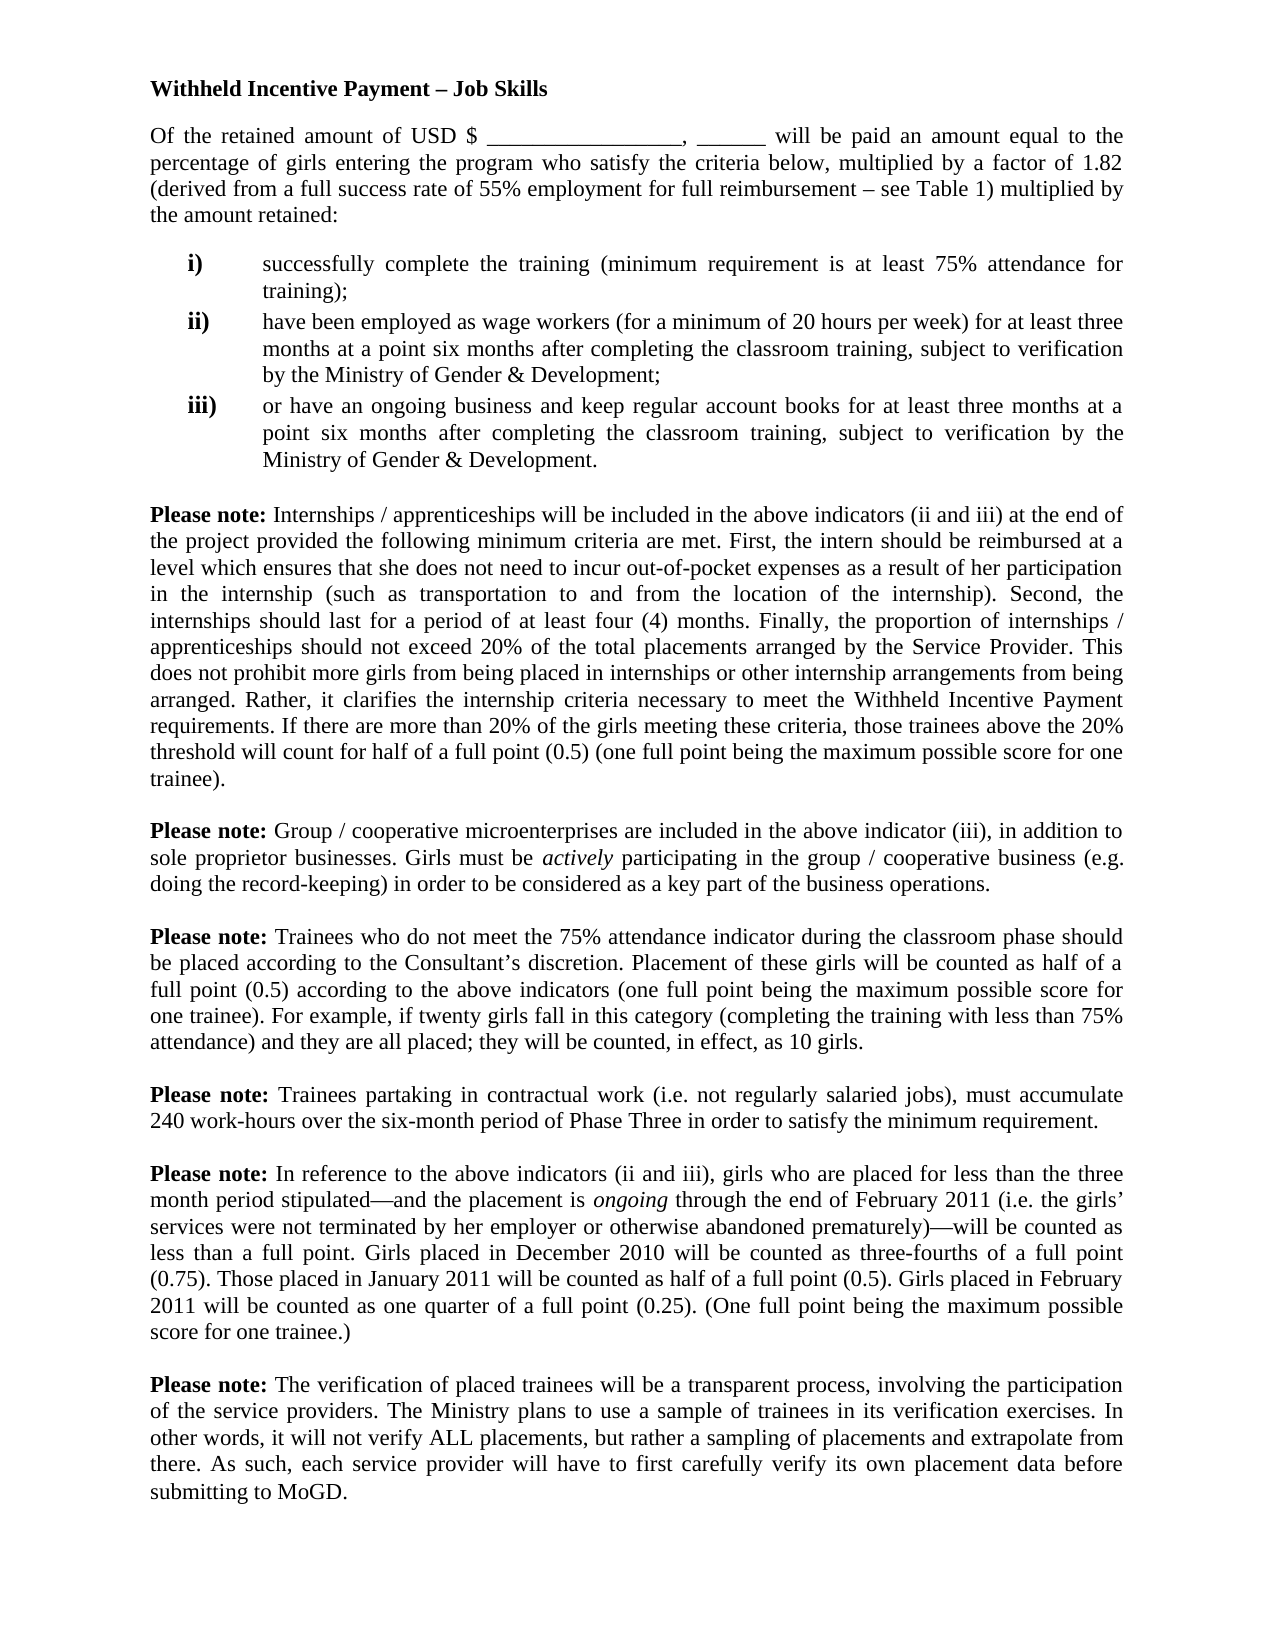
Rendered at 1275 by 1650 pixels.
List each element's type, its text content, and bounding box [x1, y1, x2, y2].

text Please note: Trainees who do not meet the 75% attendance indicator during the classroom phase should be placed according to the Consultant’s discretion. Placement of these girls will be counted as half of a full point (0.5) according to the above indicators (one full point being the maximum possible score for one trainee). For example, if twenty girls fall in this category (completing the training with less than 75% attendance) and they are all placed; they will be counted, in effect, as 10 girls. [150, 923, 1125, 1055]
text Withheld Incentive Payment – Job Skills [150, 75, 1125, 101]
text Please note: Group / cooperative microenterprises are included in the above indicator (iii), in addition to sole proprietor businesses. Girls must be actively participating in the group / cooperative business (e.g. doing the record-keeping) in order to be considered as a key part of the business operations. [150, 817, 1125, 897]
text Please note: The verification of placed trainees will be a transparent process, involving the participation of the service providers. The Ministry plans to use a sample of trainees in its verification exercises. In other words, it will not verify ALL placements, but rather a sampling of placements and extrapolate from there. As such, each service provider will have to first carefully verify its own placement data before submitting to MoGD. [150, 1371, 1125, 1505]
list successfully complete the training (minimum requirement is at least 75% attendance for training); [187, 248, 1125, 303]
text Of the retained amount of USD $ _________________, ______ will be paid an amount equal to the percentage of girls entering the program who satisfy the criteria below, multiplied by a factor of 1.82 (derived from a full success rate of 55% employment for full reimbursement – see Table 1) multiplied by the amount retained: [150, 122, 1125, 228]
text Please note: Trainees partaking in contractual work (i.e. not regularly salaried jobs), must accumulate 240 work-hours over the six-month period of Phase Three in order to satisfy the minimum requirement. [150, 1081, 1125, 1134]
text Please note: Internships / apprenticeships will be included in the above indicators (ii and iii) at the end of the project provided the following minimum criteria are met. First, the intern should be reimbursed at a level which ensures that she does not need to incur out-of-pocket expenses as a result of her participation in the internship (such as transportation to and from the location of the internship). Second, the internships should last for a period of at least four (4) months. Finally, the proportion of internships / apprenticeships should not exceed 20% of the total placements arranged by the Service Provider. This does not prohibit more girls from being placed in internships or other internship arrangements from being arranged. Rather, it clarifies the internship criteria necessary to meet the Withheld Incentive Payment requirements. If there are more than 20% of the girls meeting these criteria, those trainees above the 20% threshold will count for half of a full point (0.5) (one full point being the maximum possible score for one trainee). [150, 501, 1125, 791]
list have been employed as wage workers (for a minimum of 20 hours per week) for at least three months at a point six months after completing the classroom training, subject to verification by the Ministry of Gender & Development; [187, 306, 1125, 388]
text Please note: In reference to the above indicators (ii and iii), girls who are placed for less than the three month period stipulated—and the placement is ongoing through the end of February 2011 (i.e. the girls’ services were not terminated by her employer or otherwise abandoned prematurely)—will be counted as less than a full point. Girls placed in December 2010 will be counted as three-fourths of a full point (0.75). Those placed in January 2011 will be counted as half of a full point (0.5). Girls placed in February 2011 will be counted as one quarter of a full point (0.25). (One full point being the maximum possible score for one trainee.) [150, 1160, 1125, 1344]
list or have an ongoing business and keep regular account books for at least three months at a point six months after completing the classroom training, subject to verification by the Ministry of Gender & Development. [187, 391, 1125, 472]
